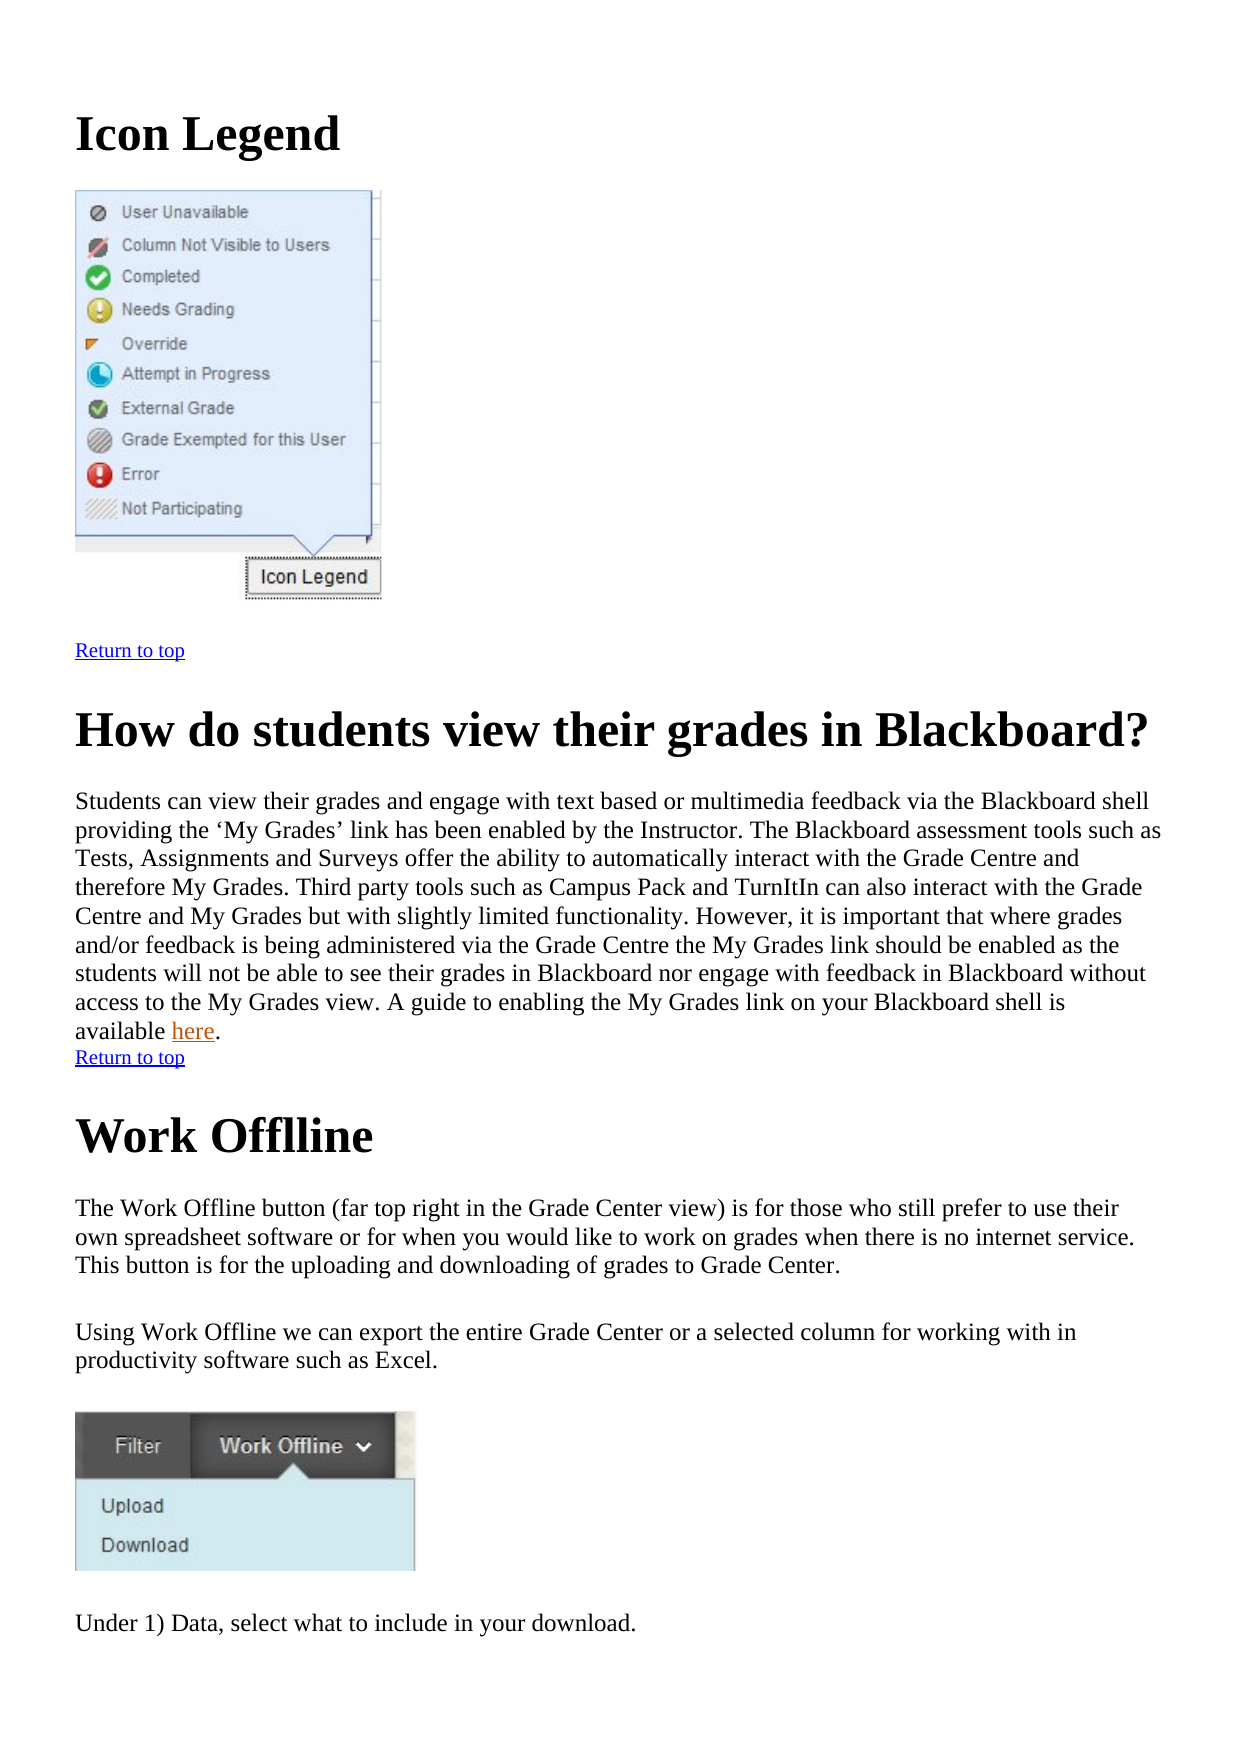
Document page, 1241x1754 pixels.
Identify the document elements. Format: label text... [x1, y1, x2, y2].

text Return to top [75, 638, 1165, 662]
text Using Work Offline we can export the entire Grade Center or a selected column for working with in productivity software such as Excel. [75, 1317, 1165, 1374]
text The Work Offline button (far top right in the Grade Center view) is for those who still prefer to use their own spreadsheet software or for when you would like to work on grades when there is no internet service. This button is for the uploading and downloading of grades to Grade Center. [75, 1193, 1165, 1279]
picture [75, 190, 382, 601]
text Under 1) Data, select what to include in your download. [75, 1608, 1165, 1637]
text Return to top [75, 1045, 1165, 1069]
text Students can view their grades and engage with text based or multimedia feedback via the Blackboard shell providing the ‘My Grades’ link has been enabled by the Instructor. The Blackboard assessment tools such as Tests, Assignments and Surveys offer the ability to automatically interact with the Grade Centre and therefore My Grades. Third party tools such as Campus Pack and TurnItIn can also interact with the Grade Centre and My Grades but with slightly limited functionality. However, it is important that where grades and/or feedback is being administered via the Grade Centre the My Grades link should be enabled as the students will not be able to see their grades in Blackboard nor engage with feedback in Blackboard without access to the My Grades view. A guide to enabling the My Grades link on your Blackboard shell is available here. [75, 786, 1165, 1045]
subtitle Work Offlline [75, 1106, 1165, 1164]
picture [75, 1411, 417, 1571]
subtitle How do students view their grades in Blackboard? [75, 699, 1165, 757]
subtitle Icon Legend [75, 104, 1165, 162]
